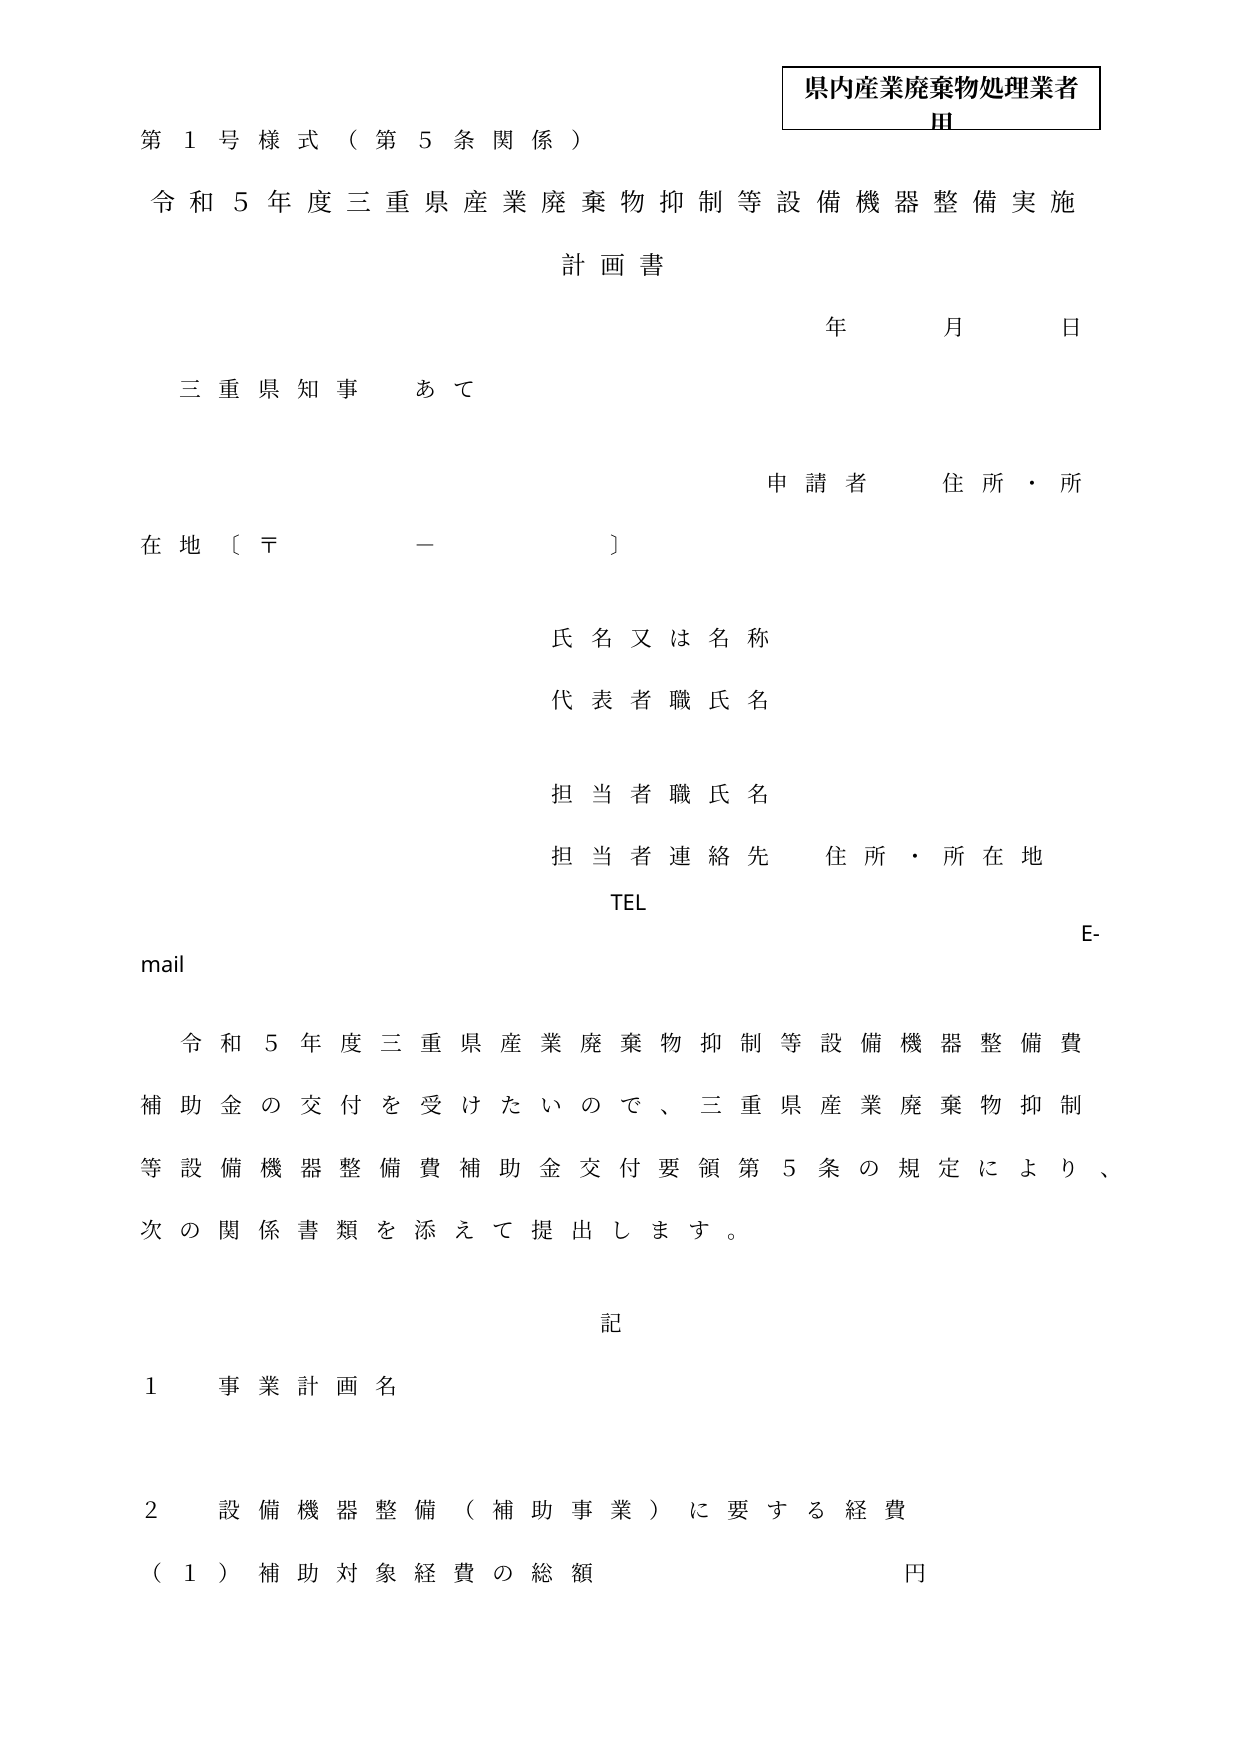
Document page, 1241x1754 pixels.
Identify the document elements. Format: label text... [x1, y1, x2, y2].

text E-mail [140, 917, 1100, 980]
text （１）補助対象経費の総額 円 [140, 1540, 1100, 1603]
text 令和５年度三重県産業廃棄物抑制等設備機器整備費補助金の交付を受けたいので、三重県産業廃棄物抑制等設備機器整備費補助金交付要領第５条の規定により、次の関係書類を添えて提出します。 [140, 1011, 1100, 1260]
text １ 事業計画名 [140, 1353, 1100, 1416]
text TEL [140, 886, 1100, 917]
text ２ 設備機器整備（補助事業）に要する経費 [140, 1478, 1100, 1540]
text 代表者職氏名 [140, 668, 1100, 731]
text 年 月 日 [140, 294, 1100, 357]
text 氏名又は名称 [140, 606, 1100, 668]
text 記 [140, 1291, 1100, 1353]
text 令和５年度三重県産業廃棄物抑制等設備機器整備実施計画書 [140, 170, 1100, 294]
text 担当者職氏名 [140, 762, 1100, 824]
text 担当者連絡先 住所・所在地 [140, 824, 1100, 886]
text 第１号様式（第５条関係） [140, 108, 1100, 170]
text 三重県知事 あて [140, 357, 1100, 419]
text 申請者 住所・所在地〔〒 － 〕 [140, 450, 1100, 575]
